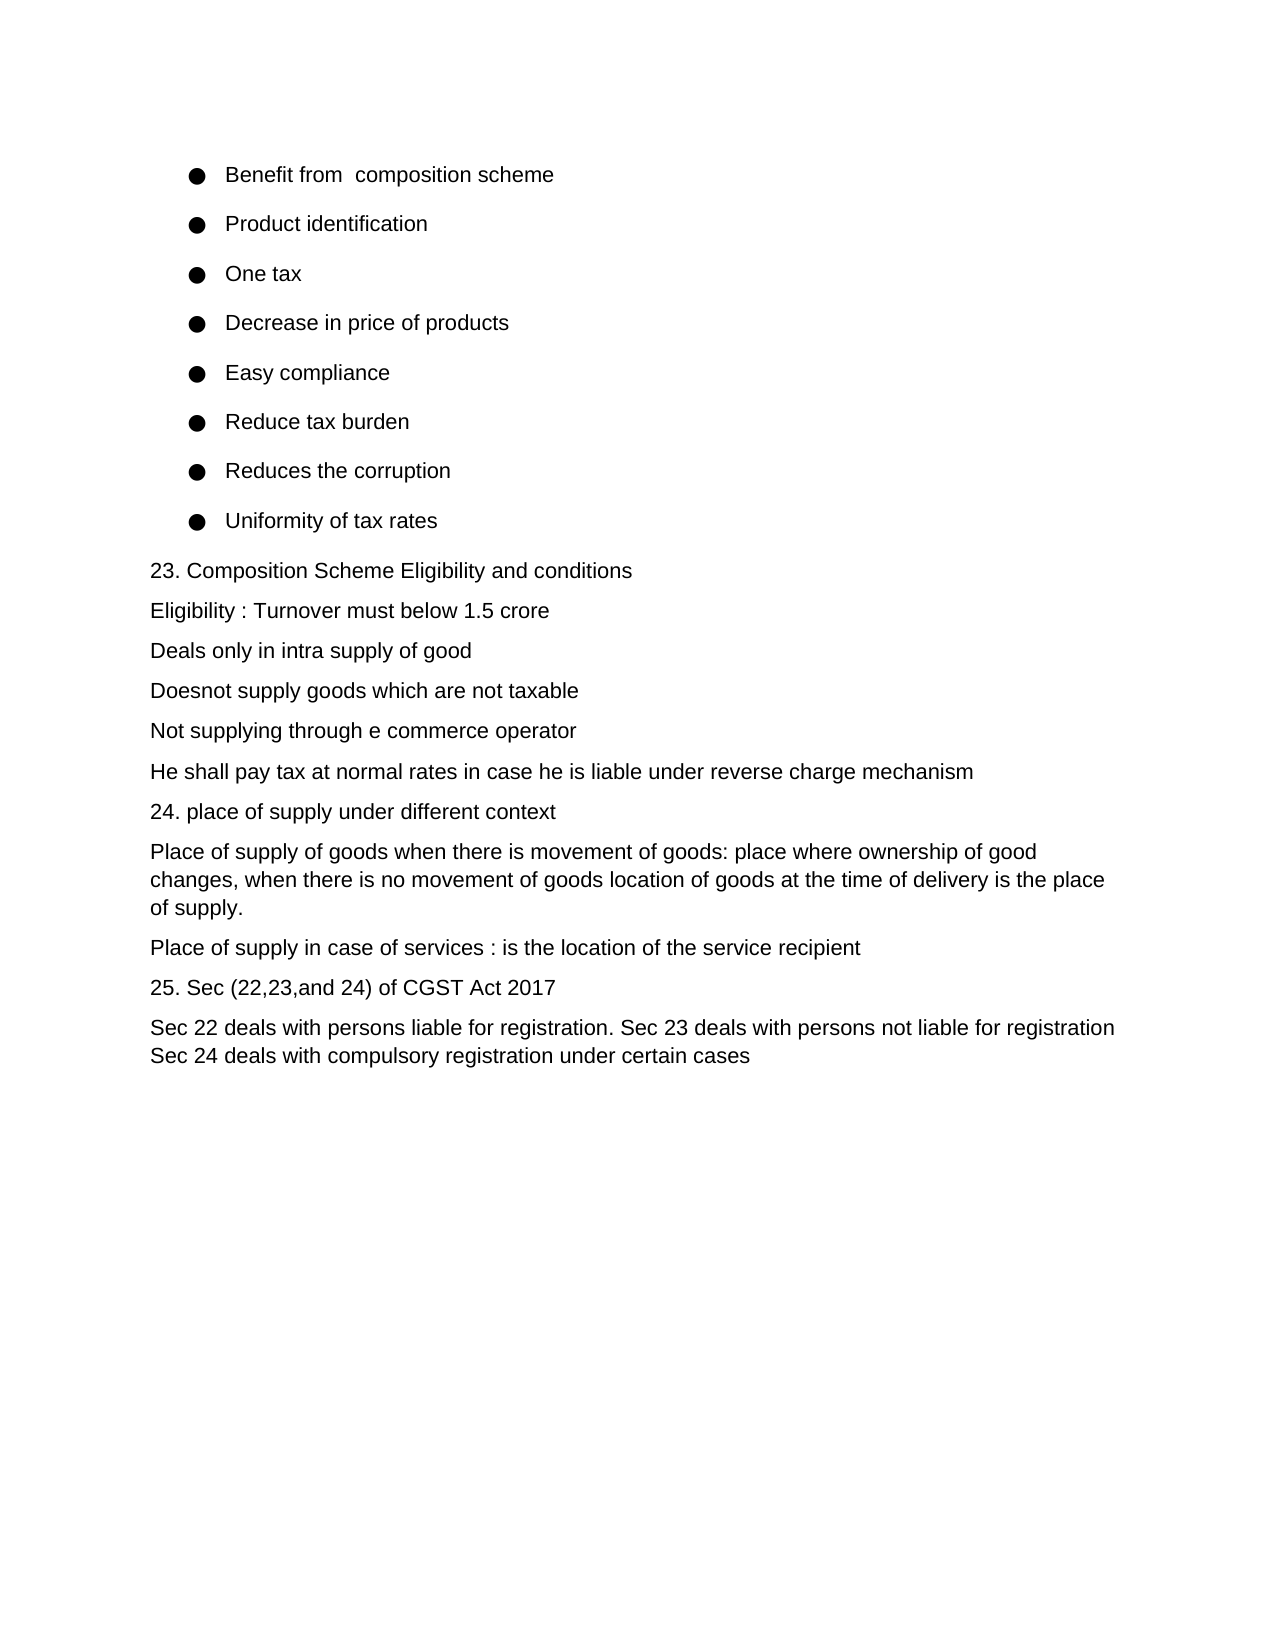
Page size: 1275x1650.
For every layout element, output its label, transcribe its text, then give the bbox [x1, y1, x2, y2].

text 24. place of supply under different context [150, 799, 1125, 824]
text Doesnot supply goods which are not taxable [150, 678, 1125, 703]
text Place of supply of goods when there is movement of goods: place where ownership of good changes, when there is no movement of goods location of goods at the time of delivery is the place of supply. [150, 839, 1125, 919]
list One tax [187, 249, 1125, 294]
text 23. Composition Scheme Eligibility and conditions [150, 557, 1125, 583]
list Decrease in price of products [187, 298, 1125, 343]
list Reduce tax burden [187, 397, 1125, 442]
list Uniformity of tax rates [187, 496, 1125, 541]
text Deals only in intra supply of good [150, 638, 1125, 663]
text Place of supply in case of services : is the location of the service recipient [150, 934, 1125, 960]
text Sec 22 deals with persons liable for registration. Sec 23 deals with persons not liable for registration Sec 24 deals with compulsory registration under certain cases [150, 1015, 1125, 1068]
list Benefit from composition scheme [187, 150, 1125, 195]
text 25. Sec (22,23,and 24) of CGST Act 2017 [150, 975, 1125, 1000]
list Reduces the corruption [187, 446, 1125, 491]
list Product identification [187, 199, 1125, 244]
text Eligibility : Turnover must below 1.5 crore [150, 598, 1125, 623]
text Not supplying through e commerce operator [150, 718, 1125, 743]
list Easy compliance [187, 347, 1125, 392]
text He shall pay tax at normal rates in case he is liable under reverse charge mechanism [150, 758, 1125, 784]
